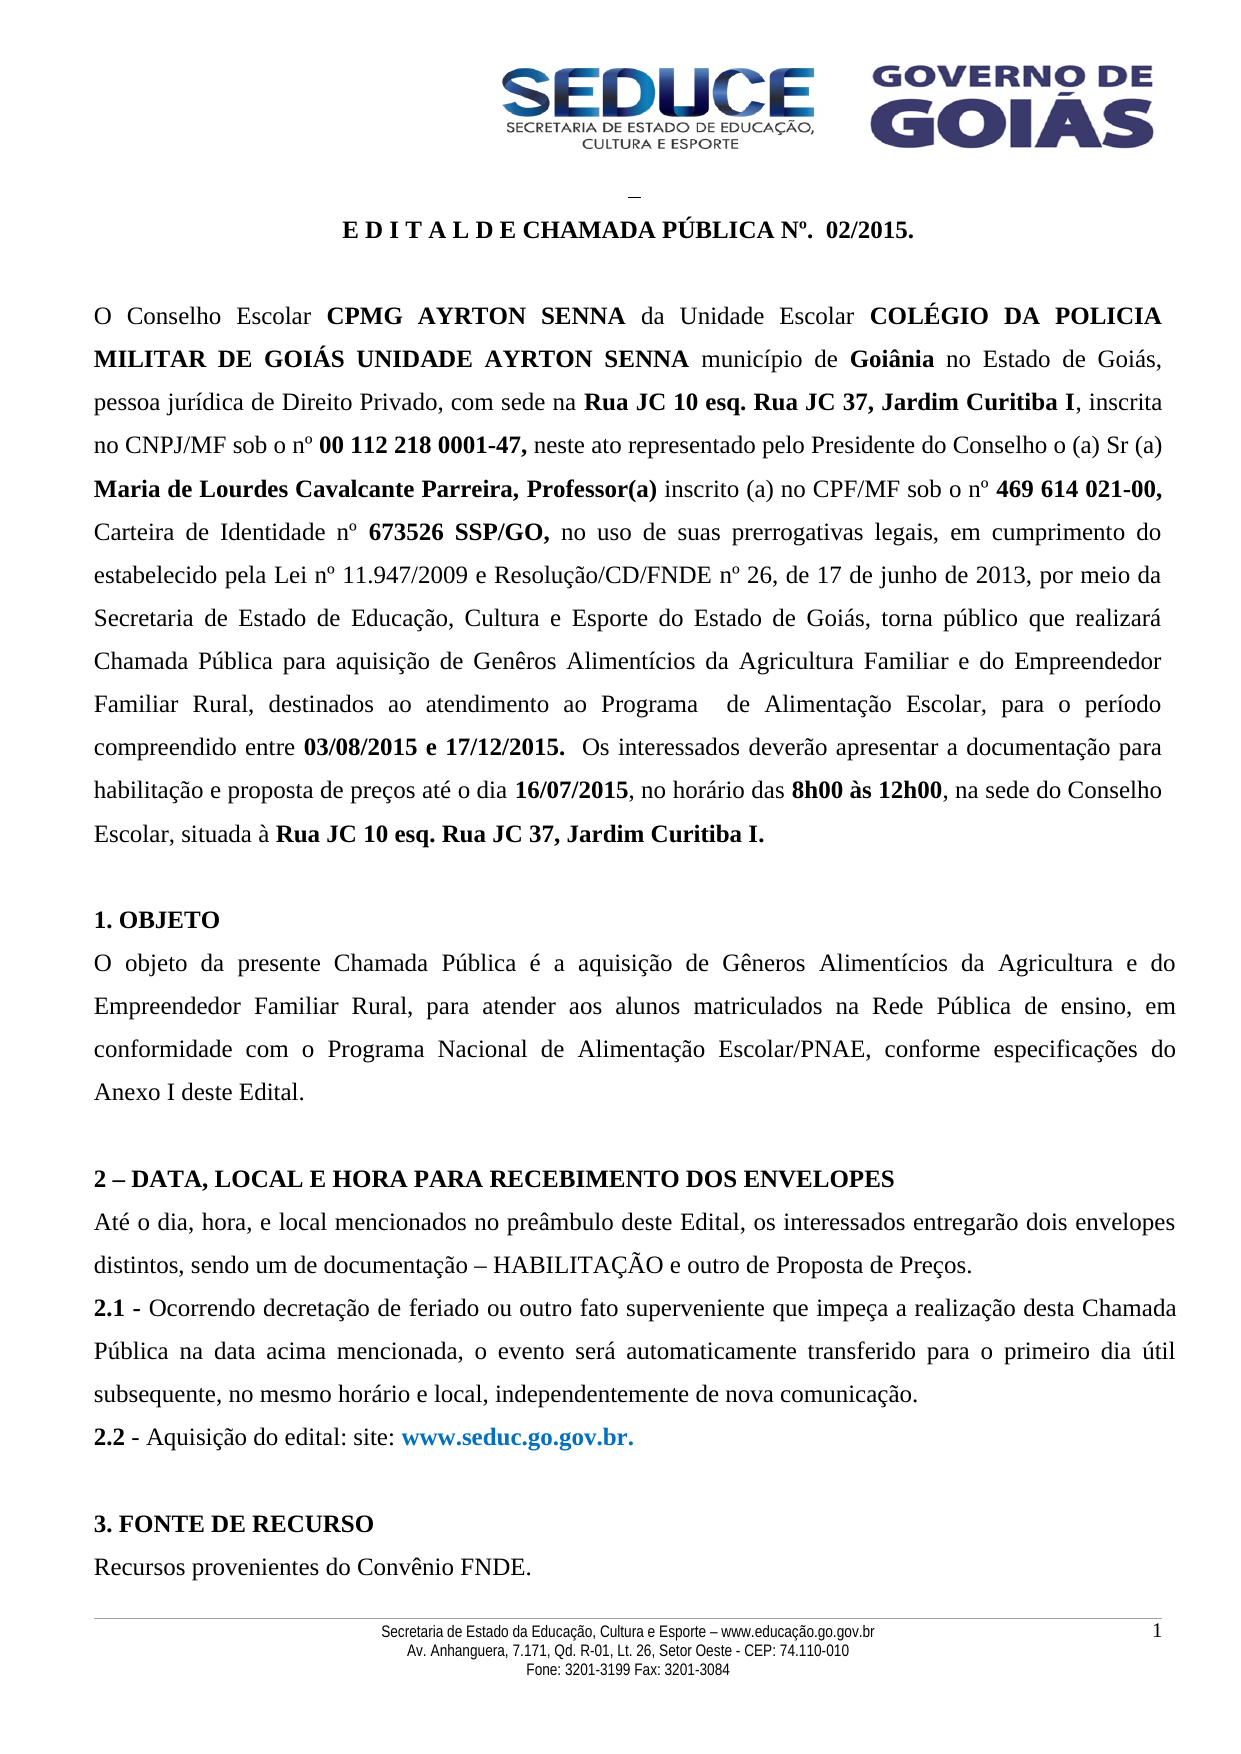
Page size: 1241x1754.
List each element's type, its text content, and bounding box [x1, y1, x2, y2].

text 2.1 - Ocorrendo decretação de feriado ou outro fato superveniente que impeça a realização desta Chamada Pública na data acima mencionada, o evento será automaticamente transferido para o primeiro dia útil subsequente, no mesmo horário e local, independentemente de nova comunicação. [94, 1293, 1177, 1408]
text Recursos provenientes do Convênio FNDE. [94, 1552, 1177, 1581]
text 1. OBJETO [94, 905, 1177, 934]
picture [501, 59, 1163, 158]
text O objeto da presente Chamada Pública é a aquisição de Gêneros Alimentícios da Agricultura e do Empreendedor Familiar Rural, para atender aos alunos matriculados na Rede Pública de ensino, em conformidade com o Programa Nacional de Alimentação Escolar/PNAE, conforme especificações do Anexo I deste Edital. [94, 948, 1177, 1106]
text Até o dia, hora, e local mencionados no preâmbulo deste Edital, os interessados entregarão dois envelopes distintos, sendo um de documentação – HABILITAÇÃO e outro de Proposta de Preços. [94, 1207, 1177, 1279]
text E D I T A L D E CHAMADA PÚBLICA Nº. 02/2015. [94, 215, 1162, 244]
text 2.2 - Aquisição do edital: site: www.seduc.go.gov.br. [94, 1422, 1177, 1451]
text 3. FONTE DE RECURSO [94, 1509, 1177, 1537]
text O Conselho Escolar CPMG AYRTON SENNA da Unidade Escolar COLÉGIO DA POLICIA MILITAR DE GOIÁS UNIDADE AYRTON SENNA município de Goiânia no Estado de Goiás, pessoa jurídica de Direito Privado, com sede na Rua JC 10 esq. Rua JC 37, Jardim Curitiba I, inscrita no CNPJ/MF sob o nº 00 112 218 0001-47, neste ato representado pelo Presidente do Conselho o (a) Sr (a) Maria de Lourdes Cavalcante Parreira, Professor(a) inscrito (a) no CPF/MF sob o nº 469 614 021-00, Carteira de Identidade nº 673526 SSP/GO, no uso de suas prerrogativas legais, em cumprimento do estabelecido pela Lei nº 11.947/2009 e Resolução/CD/FNDE nº 26, de 17 de junho de 2013, por meio da Secretaria de Estado de Educação, Cultura e Esporte do Estado de Goiás, torna público que realizará Chamada Pública para aquisição de Genêros Alimentícios da Agricultura Familiar e do Empreendedor Familiar Rural, destinados ao atendimento ao Programa de Alimentação Escolar, para o período compreendido entre 03/08/2015 e 17/12/2015. Os interessados deverão apresentar a documentação para habilitação e proposta de preços até o dia 16/07/2015, no horário das 8h00 às 12h00, na sede do Conselho Escolar, situada à Rua JC 10 esq. Rua JC 37, Jardim Curitiba I. [94, 301, 1162, 847]
text 2 – DATA, LOCAL E HORA PARA RECEBIMENTO DOS ENVELOPES [94, 1164, 1177, 1192]
